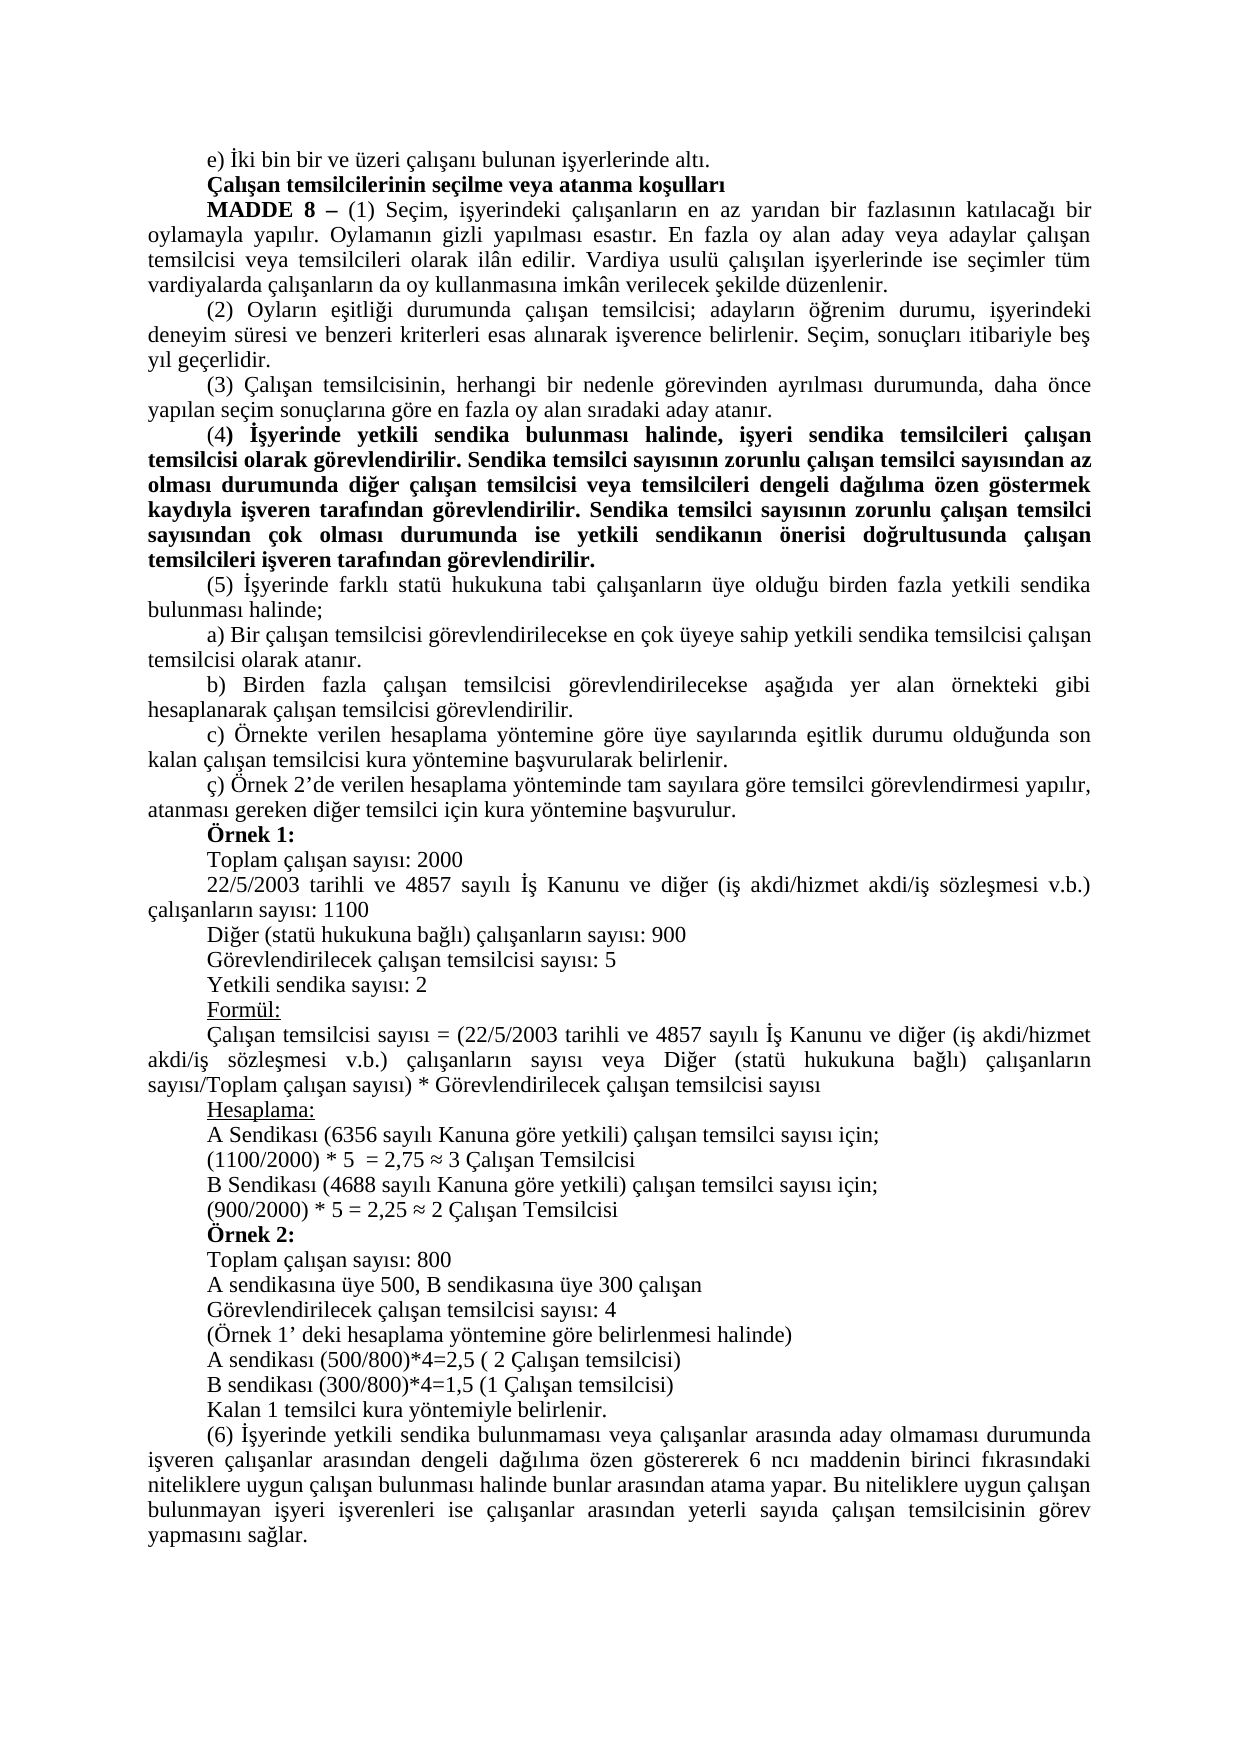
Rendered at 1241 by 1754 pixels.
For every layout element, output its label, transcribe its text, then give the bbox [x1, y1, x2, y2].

text (4) İşyerinde yetkili sendika bulunması halinde, işyeri sendika temsilcileri çalışan temsilcisi olarak görevlendirilir. Sendika temsilci sayısının zorunlu çalışan temsilci sayısından az olması durumunda diğer çalışan temsilcisi veya temsilcileri dengeli dağılıma özen göstermek kaydıyla işveren tarafından görevlendirilir. Sendika temsilci sayısının zorunlu çalışan temsilci sayısından çok olması durumunda ise yetkili sendikanın önerisi doğrultusunda çalışan temsilcileri işveren tarafından görevlendirilir. [148, 423, 1093, 573]
text A Sendikası (6356 sayılı Kanuna göre yetkili) çalışan temsilci sayısı için; [148, 1123, 1093, 1148]
text e) İki bin bir ve üzeri çalışanı bulunan işyerlerinde altı. [148, 148, 1093, 173]
text ç) Örnek 2’de verilen hesaplama yönteminde tam sayılara göre temsilci görevlendirmesi yapılır, atanması gereken diğer temsilci için kura yöntemine başvurulur. [148, 773, 1093, 823]
text Çalışan temsilcisi sayısı = (22/5/2003 tarihli ve 4857 sayılı İş Kanunu ve diğer (iş akdi/hizmet akdi/iş sözleşmesi v.b.) çalışanların sayısı veya Diğer (statü hukukuna bağlı) çalışanların sayısı/Toplam çalışan sayısı) * Görevlendirilecek çalışan temsilcisi sayısı [148, 1023, 1093, 1098]
text Yetkili sendika sayısı: 2 [148, 973, 1093, 998]
text Kalan 1 temsilci kura yöntemiyle belirlenir. [148, 1398, 1093, 1423]
text Toplam çalışan sayısı: 2000 [148, 848, 1093, 873]
text c) Örnekte verilen hesaplama yöntemine göre üye sayılarında eşitlik durumu olduğunda son kalan çalışan temsilcisi kura yöntemine başvurularak belirlenir. [148, 723, 1093, 773]
text Görevlendirilecek çalışan temsilcisi sayısı: 4 [148, 1298, 1093, 1323]
text (900/2000) * 5 = 2,25 ≈ 2 Çalışan Temsilcisi [148, 1198, 1093, 1223]
text B sendikası (300/800)*4=1,5 (1 Çalışan temsilcisi) [148, 1373, 1093, 1398]
text (3) Çalışan temsilcisinin, herhangi bir nedenle görevinden ayrılması durumunda, daha önce yapılan seçim sonuçlarına göre en fazla oy alan sıradaki aday atanır. [148, 373, 1093, 423]
text a) Bir çalışan temsilcisi görevlendirilecekse en çok üyeye sahip yetkili sendika temsilcisi çalışan temsilcisi olarak atanır. [148, 623, 1093, 673]
text Örnek 1: [148, 823, 1093, 848]
text Diğer (statü hukukuna bağlı) çalışanların sayısı: 900 [148, 923, 1093, 948]
text (5) İşyerinde farklı statü hukukuna tabi çalışanların üye olduğu birden fazla yetkili sendika bulunması halinde; [148, 573, 1093, 623]
text A sendikası (500/800)*4=2,5 ( 2 Çalışan temsilcisi) [148, 1348, 1093, 1373]
text B Sendikası (4688 sayılı Kanuna göre yetkili) çalışan temsilci sayısı için; [148, 1173, 1093, 1198]
text Çalışan temsilcilerinin seçilme veya atanma koşulları [148, 173, 1093, 198]
text 22/5/2003 tarihli ve 4857 sayılı İş Kanunu ve diğer (iş akdi/hizmet akdi/iş sözleşmesi v.b.) çalışanların sayısı: 1100 [148, 873, 1093, 923]
text (1100/2000) * 5 = 2,75 ≈ 3 Çalışan Temsilcisi [148, 1148, 1093, 1173]
text b) Birden fazla çalışan temsilcisi görevlendirilecekse aşağıda yer alan örnekteki gibi hesaplanarak çalışan temsilcisi görevlendirilir. [148, 673, 1093, 723]
text MADDE 8 – (1) Seçim, işyerindeki çalışanların en az yarıdan bir fazlasının katılacağı bir oylamayla yapılır. Oylamanın gizli yapılması esastır. En fazla oy alan aday veya adaylar çalışan temsilcisi veya temsilcileri olarak ilân edilir. Vardiya usulü çalışılan işyerlerinde ise seçimler tüm vardiyalarda çalışanların da oy kullanmasına imkân verilecek şekilde düzenlenir. [148, 198, 1093, 298]
text (6) İşyerinde yetkili sendika bulunmaması veya çalışanlar arasında aday olmaması durumunda işveren çalışanlar arasından dengeli dağılıma özen göstererek 6 ncı maddenin birinci fıkrasındaki niteliklere uygun çalışan bulunması halinde bunlar arasından atama yapar. Bu niteliklere uygun çalışan bulunmayan işyeri işverenleri ise çalışanlar arasından yeterli sayıda çalışan temsilcisinin görev yapmasını sağlar. [148, 1423, 1093, 1548]
text (2) Oyların eşitliği durumunda çalışan temsilcisi; adayların öğrenim durumu, işyerindeki deneyim süresi ve benzeri kriterleri esas alınarak işverence belirlenir. Seçim, sonuçları itibariyle beş yıl geçerlidir. [148, 298, 1093, 373]
text Hesaplama: [148, 1098, 1093, 1123]
text Görevlendirilecek çalışan temsilcisi sayısı: 5 [148, 948, 1093, 973]
text (Örnek 1’ deki hesaplama yöntemine göre belirlenmesi halinde) [148, 1323, 1093, 1348]
text Örnek 2: [148, 1223, 1093, 1248]
text Formül: [148, 998, 1093, 1023]
text Toplam çalışan sayısı: 800 [148, 1248, 1093, 1273]
text A sendikasına üye 500, B sendikasına üye 300 çalışan [148, 1273, 1093, 1298]
